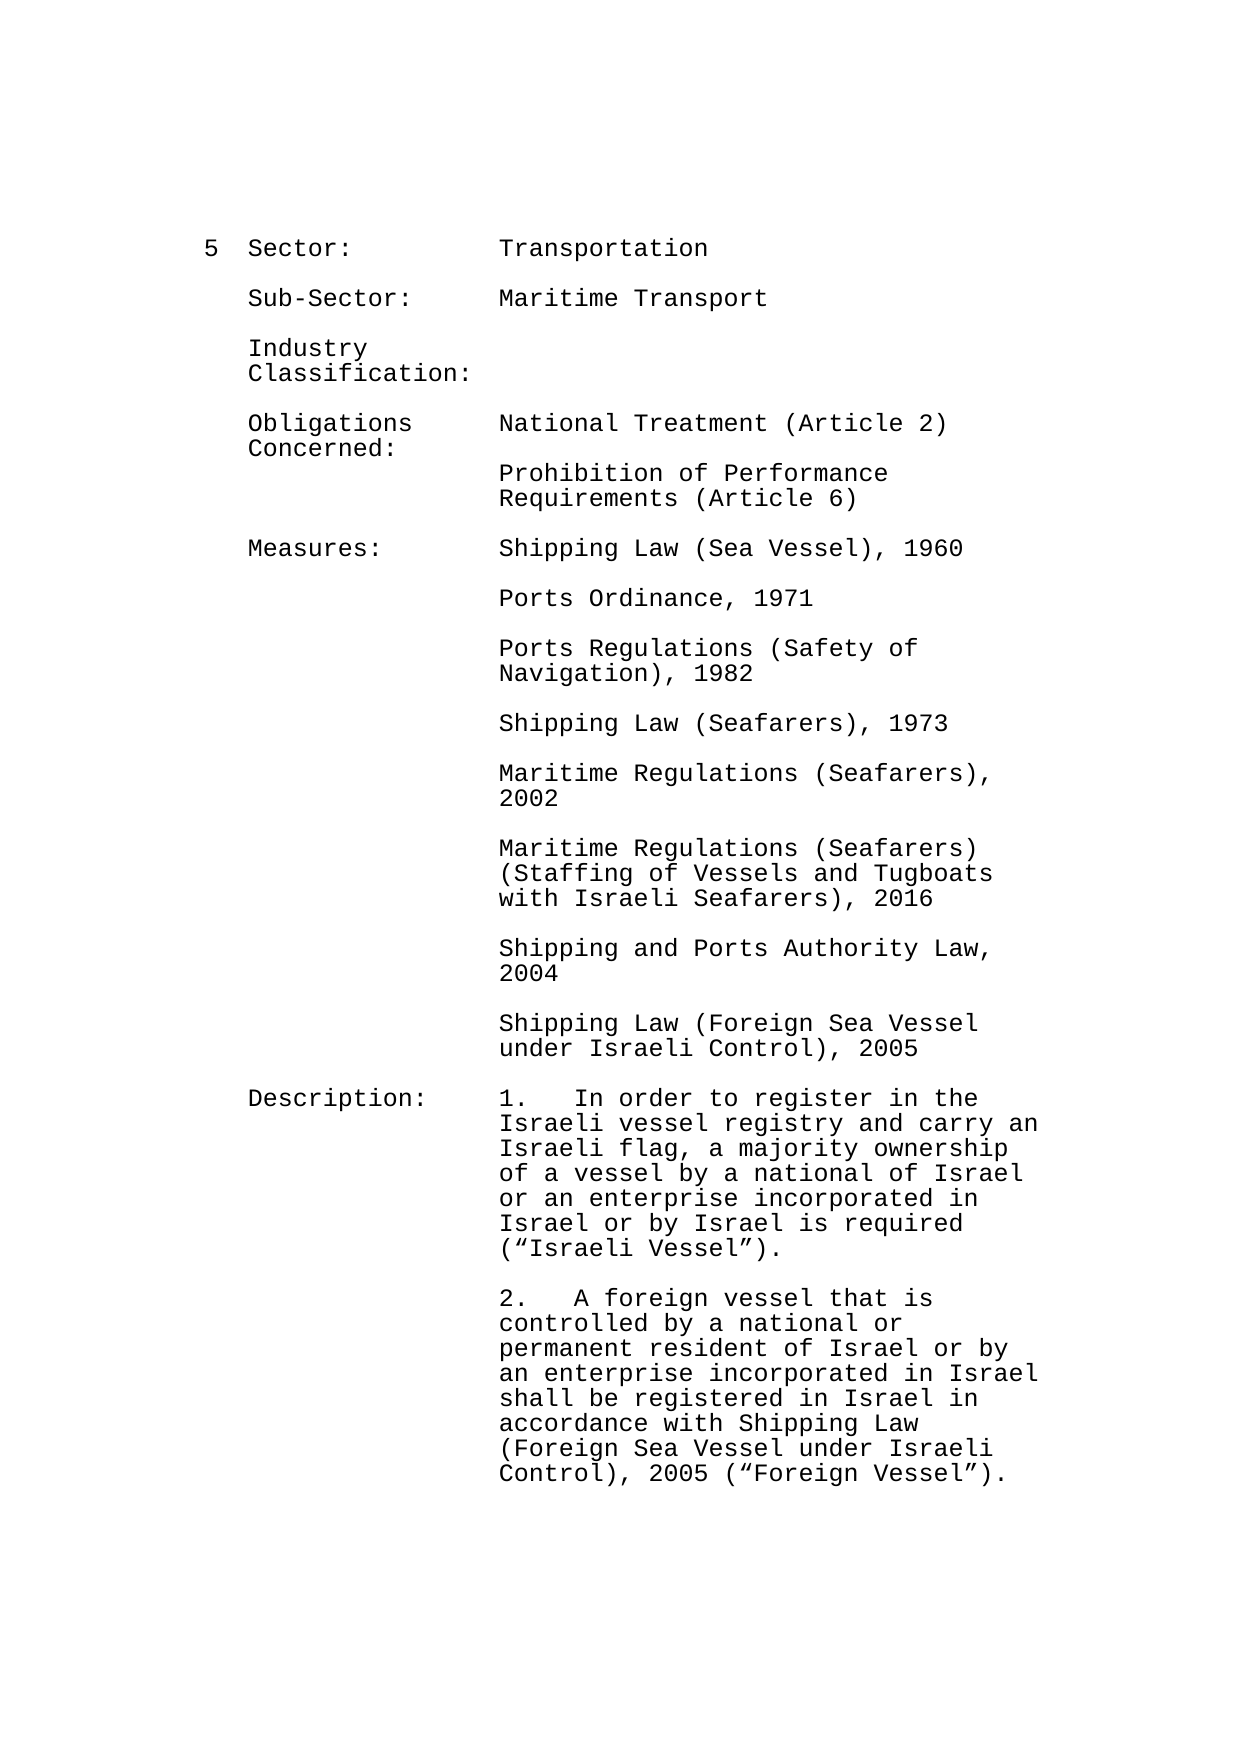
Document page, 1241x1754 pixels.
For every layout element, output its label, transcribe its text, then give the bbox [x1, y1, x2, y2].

table_header Transportation Maritime Transport National Treatment (Article 2) Prohibition of Performance Requirements (Article 6) Shipping Law (Sea Vessel), 1960 Ports Ordinance, 1971 Ports Regulations (Safety of Navigation), 1982 Shipping Law (Seafarers), 1973 Maritime Regulations (Seafarers), 2002 Maritime Regulations (Seafarers) (Staffing of Vessels and Tugboats with Israeli Seafarers), 2016 Shipping and Ports Authority Law, 2004 Shipping Law (Foreign Sea Vessel under Israeli Control), 2005 1. In order to register in the Israeli vessel registry and carry an Israeli flag, a majority ownership of a vessel by a national of Israel or an enterprise incorporated in Israel or by Israel is required (“Israeli Vessel”). 2. A foreign vessel that is controlled by a national or permanent resident of Israel or by an enterprise incorporated in Israel shall be registered in Israel in accordance with Shipping Law (Foreign Sea Vessel under Israeli Control), 2005 (“Foreign Vessel”). [487, 236, 1063, 1511]
table_header 5 [177, 236, 236, 1511]
table_header Sector: Sub-Sector: Industry Classification: Obligations Concerned: Measures: Description: [236, 236, 487, 1511]
